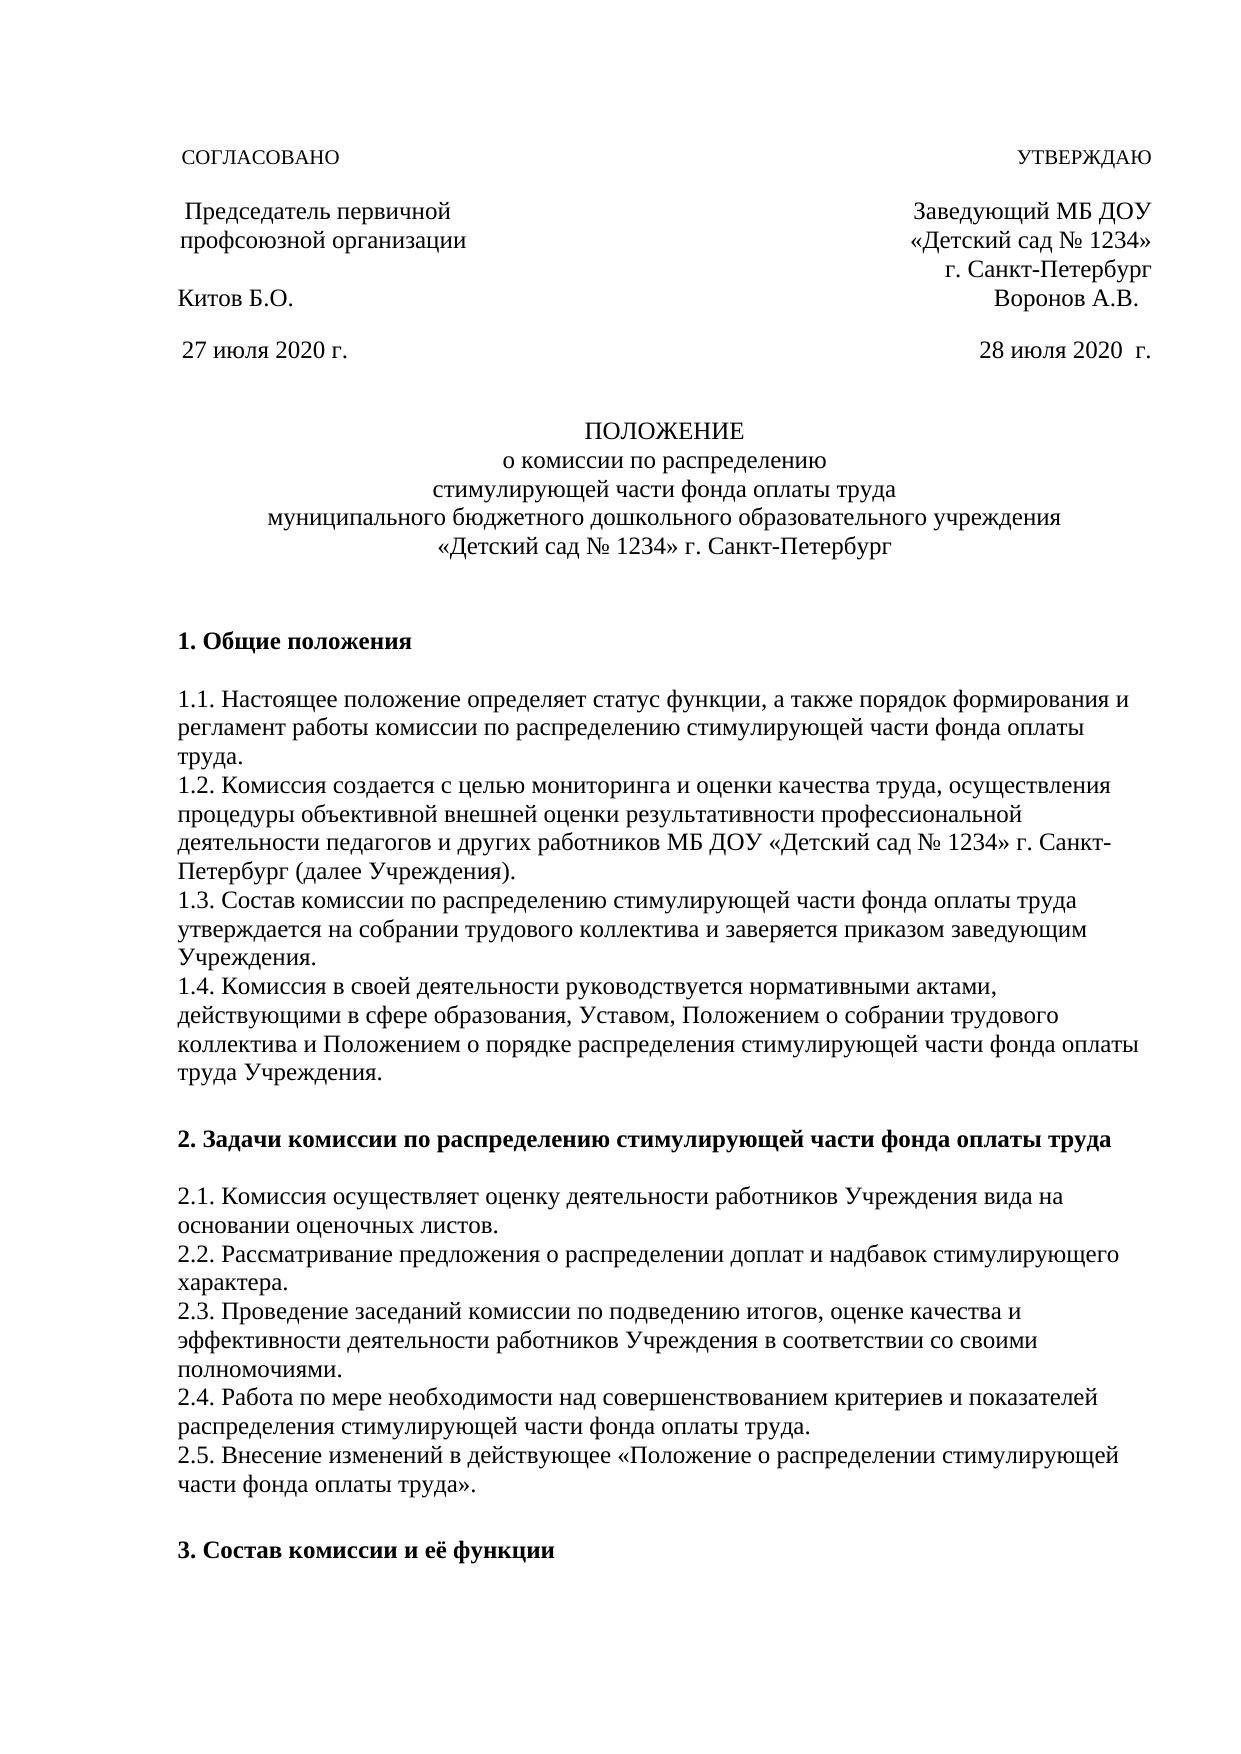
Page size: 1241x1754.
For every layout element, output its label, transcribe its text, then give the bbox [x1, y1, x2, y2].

text 1. Общие положения [177, 617, 1152, 655]
text 2. Задачи комиссии по распределению стимулирующей части фонда оплаты труда [177, 1115, 1152, 1152]
text СОГЛАСОВАНО УТВЕРЖДАЮ [177, 145, 1152, 169]
text 1.3. Состав комиссии по распределению стимулирующей части фонда оплаты труда утверждается на собрании трудового коллектива и заверяется приказом заведующим Учреждения. [177, 885, 1152, 971]
text 1.4. Комиссия в своей деятельности руководствуется нормативными актами, действующими в сфере образования, Уставом, Положением о собрании трудового коллектива и Положением о порядке распределения стимулирующей части фонда оплаты труда Учреждения. [177, 971, 1152, 1086]
text 2.2. Рассматривание предложения о распределении доплат и надбавок стимулирующего характера. [177, 1239, 1152, 1296]
text Китов Б.О. Воронов А.В. [177, 283, 1152, 311]
text 3. Состав комиссии и её функции [177, 1526, 1152, 1564]
text 2.1. Комиссия осуществляет оценку деятельности работников Учреждения вида на основании оценочных листов. [177, 1181, 1152, 1239]
text 2.4. Работа по мере необходимости над совершенствованием критериев и показателей распределения стимулирующей части фонда оплаты труда. [177, 1382, 1152, 1440]
text 27 июля 2020 г. 28 июля 2020 г. [177, 335, 1152, 364]
text Председатель первичной Заведующий МБ ДОУ профсоюзной организации «Детский сад № 1234» г. Санкт-Петербург [177, 196, 1152, 283]
text стимулирующей части фонда оплаты труда [177, 474, 1152, 502]
text ПОЛОЖЕНИЕ [177, 416, 1152, 445]
text «Детский сад № 1234» г. Санкт-Петербург [177, 531, 1152, 560]
text 2.3. Проведение заседаний комиссии по подведению итогов, оценке качества и эффективности деятельности работников Учреждения в соответствии со своими полномочиями. [177, 1296, 1152, 1382]
text 2.5. Внесение изменений в действующее «Положение о распределении стимулирующей части фонда оплаты труда». [177, 1440, 1152, 1497]
text о комиссии по распределению [177, 445, 1152, 474]
text муниципального бюджетного дошкольного образовательного учреждения [177, 502, 1152, 531]
text 1.2. Комиссия создается с целью мониторинга и оценки качества труда, осуществления процедуры объективной внешней оценки результативности профессиональной деятельности педагогов и других работников МБ ДОУ «Детский сад № 1234» г. Санкт-Петербург (далее Учреждения). [177, 770, 1152, 885]
text 1.1. Настоящее положение определяет статус функции, а также порядок формирования и регламент работы комиссии по распределению стимулирующей части фонда оплаты труда. [177, 684, 1152, 770]
